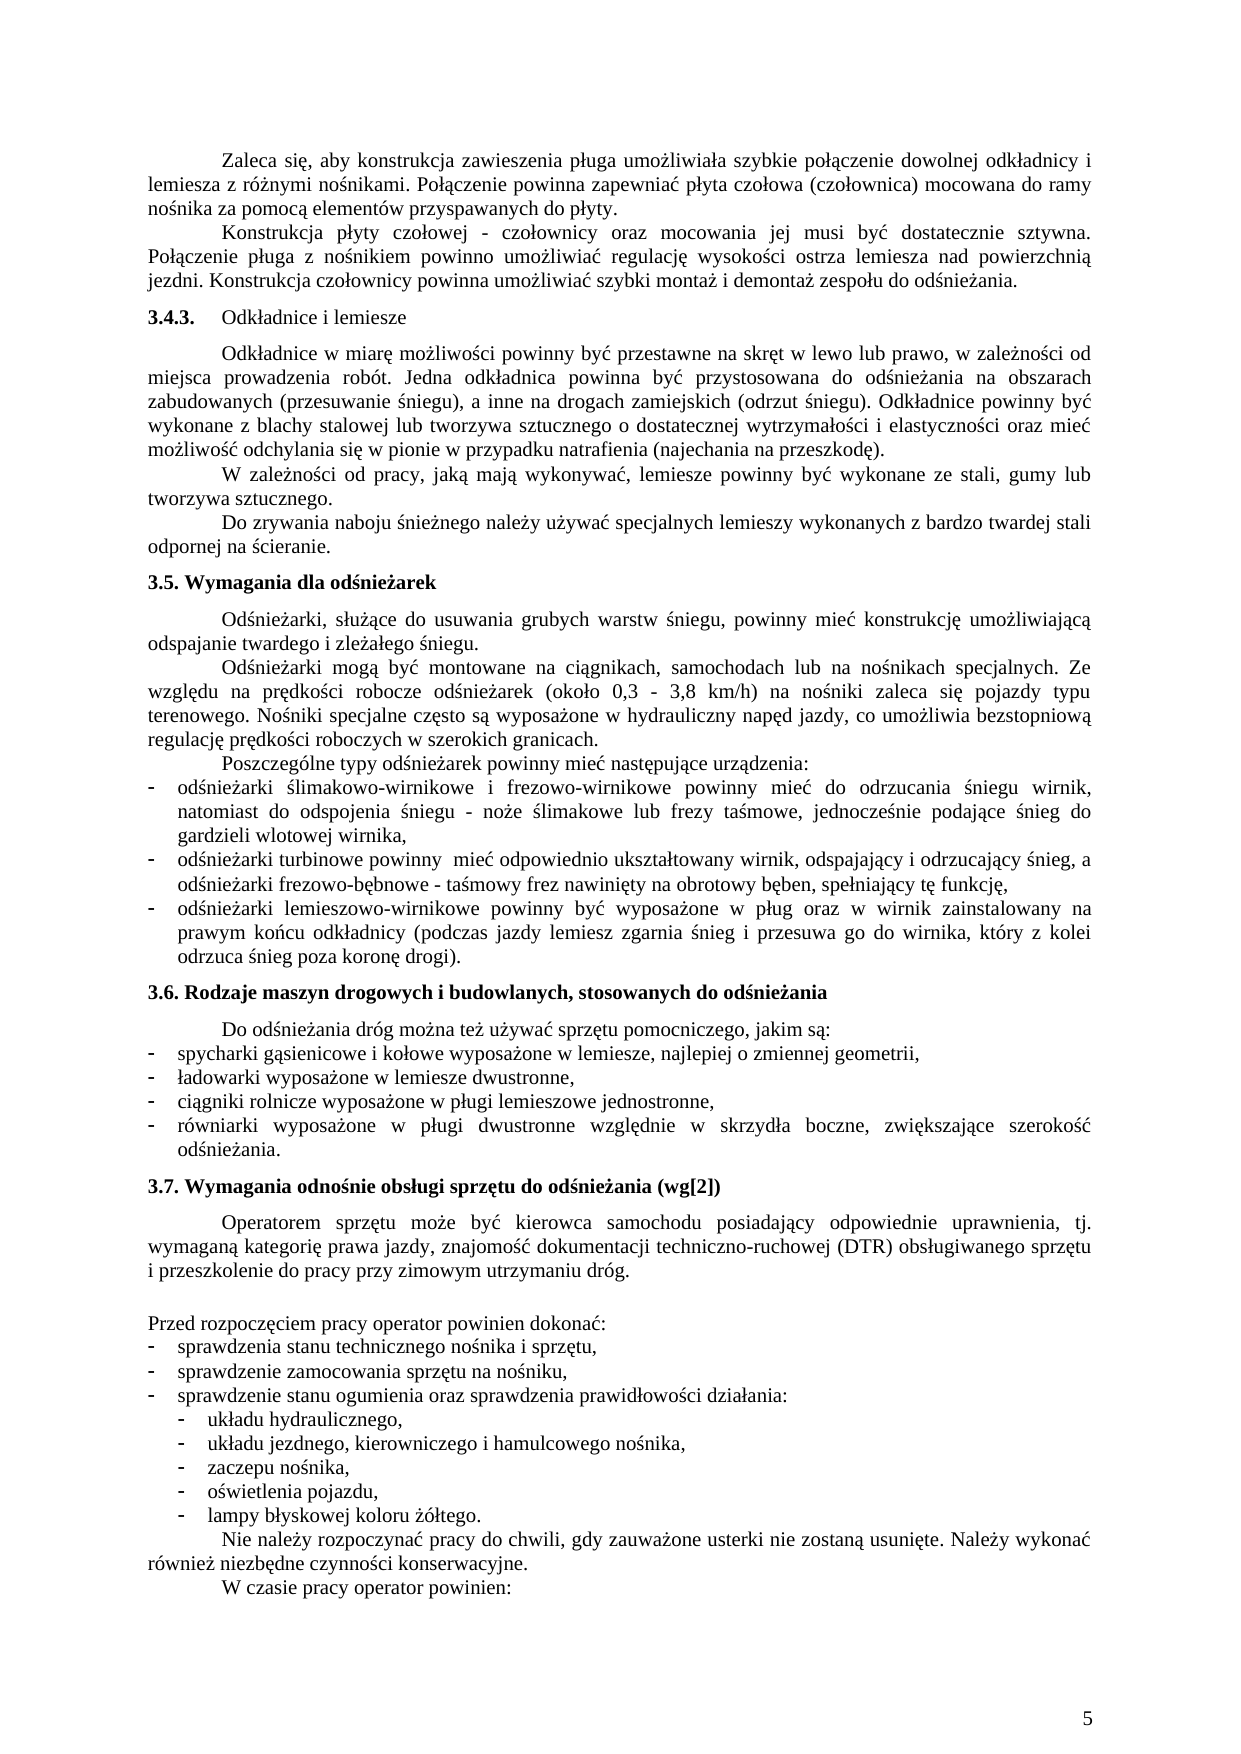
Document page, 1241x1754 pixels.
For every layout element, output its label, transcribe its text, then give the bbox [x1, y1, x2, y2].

list układu jezdnego, kierowniczego i hamulcowego nośnika, [178, 1431, 1092, 1455]
text Zaleca się, aby konstrukcja zawieszenia pługa umożliwiała szybkie połączenie dowolnej odkładnicy i lemiesza z różnymi nośnikami. Połączenie powinna zapewniać płyta czołowa (czołownica) mocowana do ramy nośnika za pomocą elementów przyspawanych do płyty. [148, 148, 1092, 220]
list Operatorem sprzętu może być kierowca samochodu posiadający odpowiednie uprawnienia, tj. wymaganą kategorię prawa jazdy, znajomość dokumentacji techniczno-ruchowej (DTR) obsługiwanego sprzętu i przeszkolenie do pracy przy zimowym utrzymaniu dróg. [148, 1210, 1092, 1282]
list 3.6. Rodzaje maszyn drogowych i budowlanych, stosowanych do odśnieżania [148, 980, 1092, 1004]
text Odśnieżarki, służące do usuwania grubych warstw śniegu, powinny mieć konstrukcję umożliwiającą odspajanie twardego i zleżałego śniegu. [148, 607, 1092, 655]
text Odkładnice w miarę możliwości powinny być przestawne na skręt w lewo lub prawo, w zależności od miejsca prowadzenia robót. Jedna odkładnica powinna być przystosowana do odśnieżania na obszarach zabudowanych (przesuwanie śniegu), a inne na drogach zamiejskich (odrzut śniegu). Odkładnice powinny być wykonane z blachy stalowej lub tworzywa sztucznego o dostatecznej wytrzymałości i elastyczności oraz mieć możliwość odchylania się w pionie w przypadku natrafienia (najechania na przeszkodę). [148, 341, 1092, 461]
text Poszczególne typy odśnieżarek powinny mieć następujące urządzenia: [148, 751, 1092, 775]
list układu hydraulicznego, [178, 1407, 1092, 1431]
list ciągniki rolnicze wyposażone w pługi lemieszowe jednostronne, [148, 1089, 1092, 1113]
text 3.5. Wymagania dla odśnieżarek [148, 570, 1092, 594]
list Odkładnice i lemiesze [148, 304, 1092, 329]
list spycharki gąsienicowe i kołowe wyposażone w lemiesze, najlepiej o zmiennej geometrii, [148, 1041, 1092, 1065]
text W zależności od pracy, jaką mają wykonywać, lemiesze powinny być wykonane ze stali, gumy lub tworzywa sztucznego. [148, 461, 1092, 509]
list zaczepu nośnika, [178, 1455, 1092, 1479]
list Nie należy rozpoczynać pracy do chwili, gdy zauważone usterki nie zostaną usunięte. Należy wykonać również niezbędne czynności konserwacyjne. [148, 1527, 1092, 1575]
list oświetlenia pojazdu, [178, 1479, 1092, 1503]
list Do odśnieżania dróg można też używać sprzętu pomocniczego, jakim są: [148, 1017, 1092, 1041]
list sprawdzenie zamocowania sprzętu na nośniku, [148, 1358, 1092, 1383]
list lampy błyskowej koloru żółtego. [178, 1503, 1092, 1527]
text Odśnieżarki mogą być montowane na ciągnikach, samochodach lub na nośnikach specjalnych. Ze względu na prędkości robocze odśnieżarek (około 0,3 - 3,8 km/h) na nośniki zaleca się pojazdy typu terenowego. Nośniki specjalne często są wyposażone w hydrauliczny napęd jazdy, co umożliwia bezstopniową regulację prędkości roboczych w szerokich granicach. [148, 655, 1092, 751]
list odśnieżarki lemieszowo-wirnikowe powinny być wyposażone w pług oraz w wirnik zainstalowany na prawym końcu odkładnicy (podczas jazdy lemiesz zgarnia śnieg i przesuwa go do wirnika, który z kolei odrzuca śnieg poza koronę drogi). [148, 896, 1092, 968]
list ładowarki wyposażone w lemiesze dwustronne, [148, 1065, 1092, 1089]
text Konstrukcja płyty czołowej - czołownicy oraz mocowania jej musi być dostatecznie sztywna. Połączenie pługa z nośnikiem powinno umożliwiać regulację wysokości ostrza lemiesza nad powierzchnią jezdni. Konstrukcja czołownicy powinna umożliwiać szybki montaż i demontaż zespołu do odśnieżania. [148, 220, 1092, 292]
list równiarki wyposażone w pługi dwustronne względnie w skrzydła boczne, zwiększające szerokość odśnieżania. [148, 1113, 1092, 1161]
list odśnieżarki ślimakowo-wirnikowe i frezowo-wirnikowe powinny mieć do odrzucania śniegu wirnik, natomiast do odspojenia śniegu - noże ślimakowe lub frezy taśmowe, jednocześnie podające śnieg do gardzieli wlotowej wirnika, [148, 775, 1092, 847]
list 3.7. Wymagania odnośnie obsługi sprzętu do odśnieżania (wg[2]) [148, 1174, 1092, 1198]
list sprawdzenia stanu technicznego nośnika i sprzętu, [148, 1334, 1092, 1358]
list W czasie pracy operator powinien: [148, 1575, 1092, 1599]
text Do zrywania naboju śnieżnego należy używać specjalnych lemieszy wykonanych z bardzo twardej stali odpornej na ścieranie. [148, 509, 1092, 558]
list sprawdzenie stanu ogumienia oraz sprawdzenia prawidłowości działania: [148, 1383, 1092, 1407]
list Przed rozpoczęciem pracy operator powinien dokonać: [148, 1310, 1092, 1334]
list odśnieżarki turbinowe powinny mieć odpowiednio ukształtowany wirnik, odspajający i odrzucający śnieg, a odśnieżarki frezowo-bębnowe - taśmowy frez nawinięty na obrotowy bęben, spełniający tę funkcję, [148, 847, 1092, 896]
